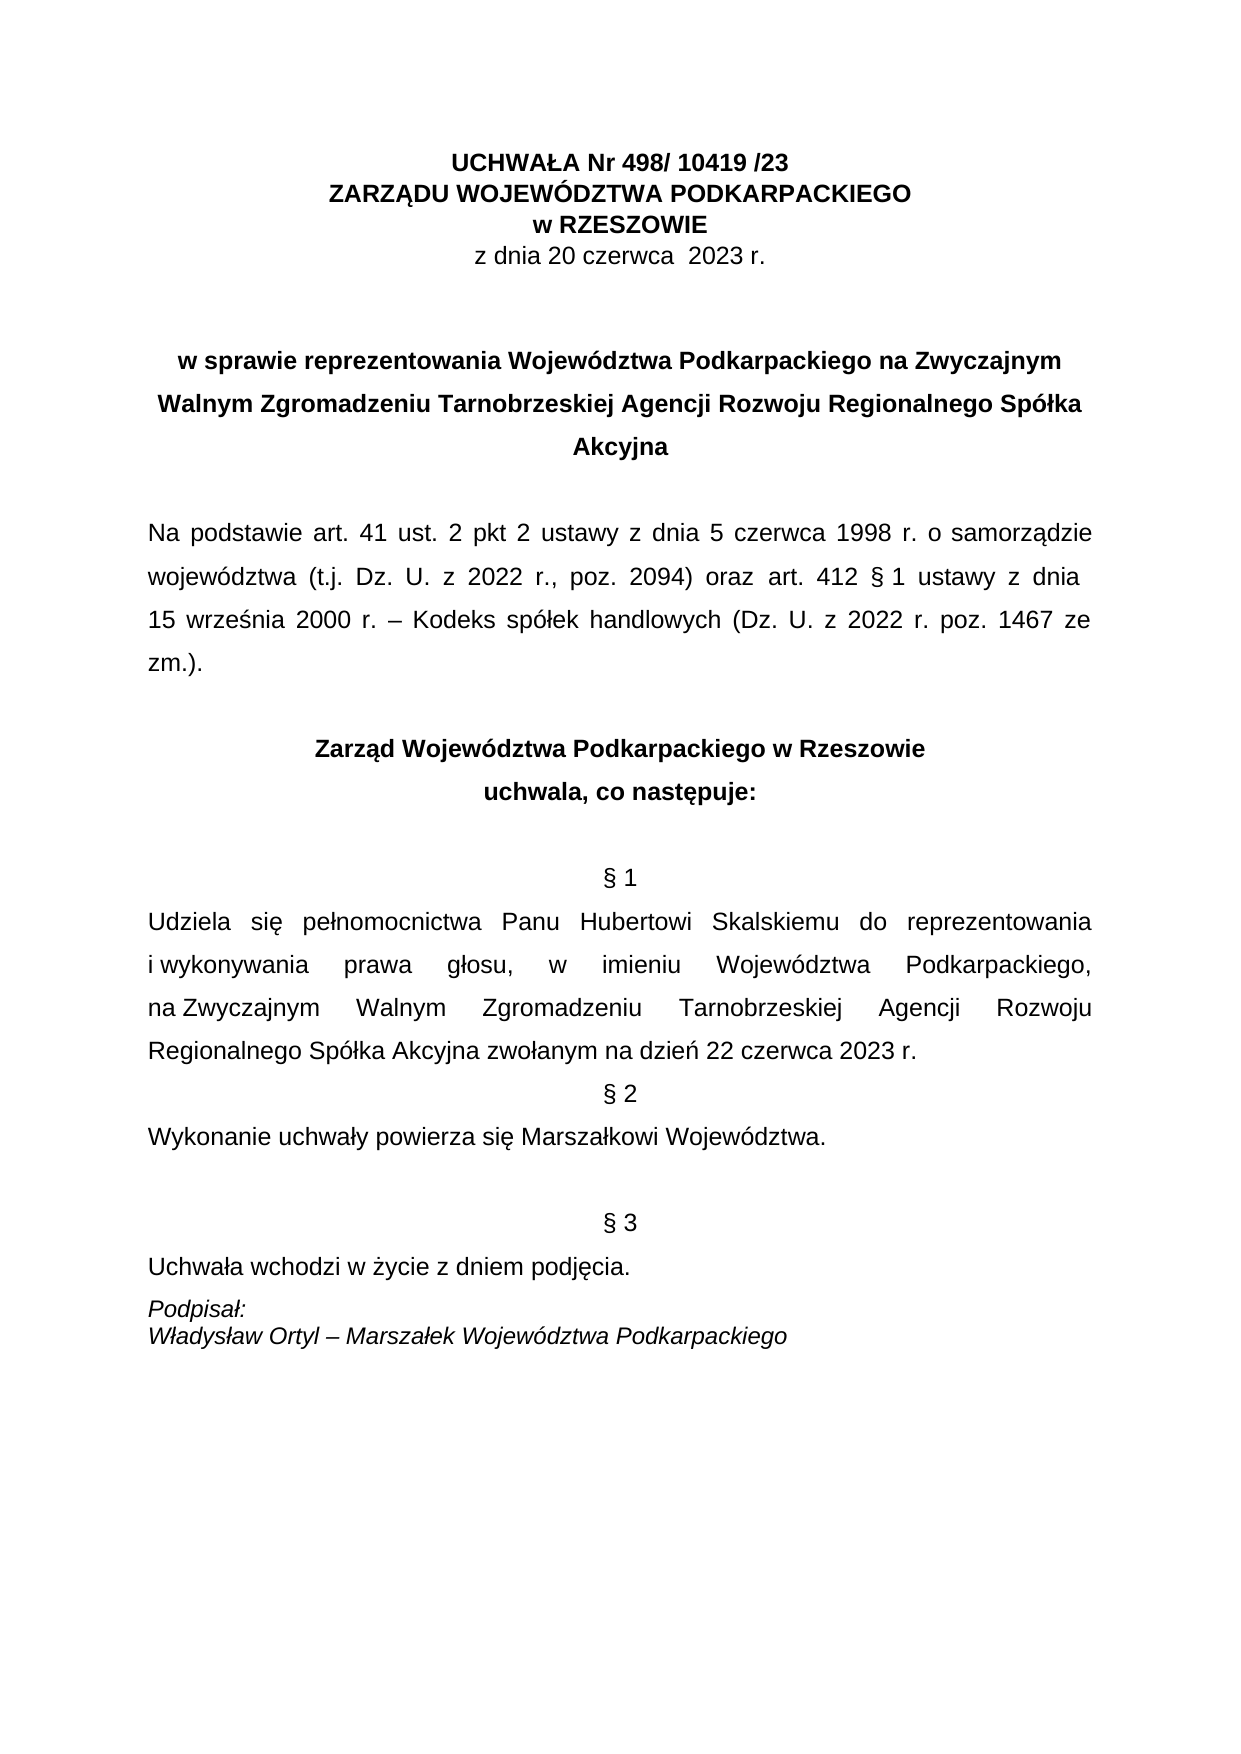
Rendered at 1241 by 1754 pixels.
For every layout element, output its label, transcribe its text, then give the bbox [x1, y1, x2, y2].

text Uchwała wchodzi w życie z dniem podjęcia. [148, 1252, 1093, 1280]
text § 1 [148, 863, 1093, 892]
text § 2 [148, 1079, 1093, 1108]
text uchwala, co następuje: [148, 777, 1093, 806]
text § 3 [148, 1208, 1093, 1237]
text UCHWAŁA Nr 498/ 10419 /23 ZARZĄDU WOJEWÓDZTWA PODKARPACKIEGO w RZESZOWIE z dnia 20 czerwca 2023 r. [148, 148, 1093, 301]
text Wykonanie uchwały powierza się Marszałkowi Województwa. [148, 1122, 1093, 1151]
text Władysław Ortyl – Marszałek Województwa Podkarpackiego [148, 1322, 1093, 1350]
text Zarząd Województwa Podkarpackiego w Rzeszowie [148, 734, 1093, 763]
text w sprawie reprezentowania Województwa Podkarpackiego na Zwyczajnym Walnym Zgromadzeniu Tarnobrzeskiej Agencji Rozwoju Regionalnego Spółka Akcyjna [148, 346, 1093, 461]
text Udziela się pełnomocnictwa Panu Hubertowi Skalskiemu do reprezentowania i wykonywania prawa głosu, w imieniu Województwa Podkarpackiego, na Zwyczajnym Walnym Zgromadzeniu Tarnobrzeskiej Agencji Rozwoju Regionalnego Spółka Akcyjna zwołanym na dzień 22 czerwca 2023 r. [148, 907, 1093, 1065]
text Podpisał: [148, 1295, 1093, 1322]
text Na podstawie art. 41 ust. 2 pkt 2 ustawy z dnia 5 czerwca 1998 r. o samorządzie województwa (t.j. Dz. U. z 2022 r., poz. 2094) oraz art. 412 § 1 ustawy z dnia 15 września 2000 r. – Kodeks spółek handlowych (Dz. U. z 2022 r. poz. 1467 ze zm.). [148, 518, 1093, 677]
